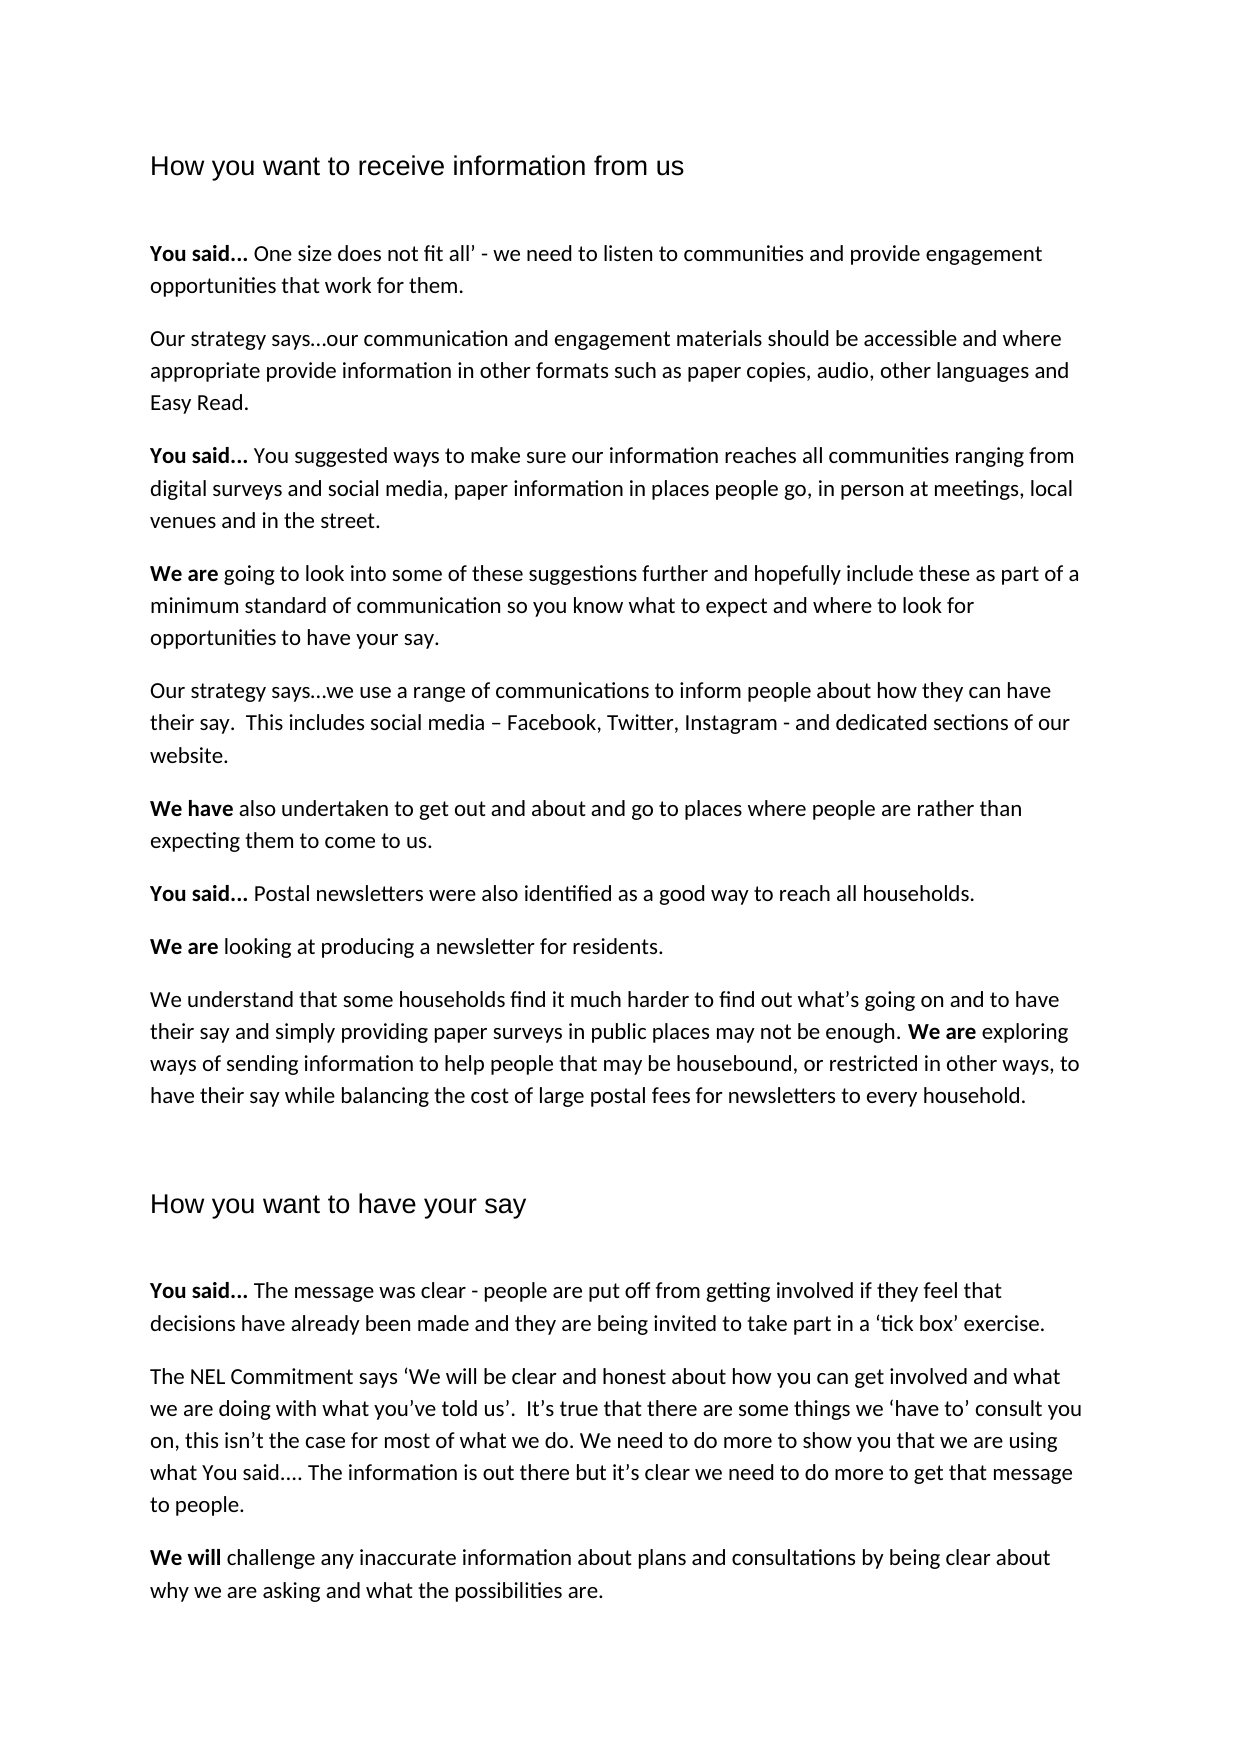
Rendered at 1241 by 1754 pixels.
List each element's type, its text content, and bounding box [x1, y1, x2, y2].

subtitle How you want to have your say [150, 1188, 1090, 1219]
text We understand that some households find it much harder to find out what’s going on and to have their say and simply providing paper surveys in public places may not be enough. We are exploring ways of sending information to help people that may be housebound, or restricted in other ways, to have their say while balancing the cost of large postal fees for newsletters to every household. [150, 985, 1090, 1109]
text You said... The message was clear - people are put off from getting involved if they feel that decisions have already been made and they are being invited to take part in a ‘tick box’ exercise. [150, 1277, 1090, 1337]
text Our strategy says…our communication and engagement materials should be accessible and where appropriate provide information in other formats such as paper copies, audio, other languages and Easy Read. [150, 324, 1090, 417]
text The NEL Commitment says ‘We will be clear and honest about how you can get involved and what we are doing with what you’ve told us’. It’s true that there are some things we ‘have to’ consult you on, this isn’t the case for most of what we do. We need to do more to show you that we are using what You said.... The information is out there but it’s clear we need to do more to get that message to people. [150, 1362, 1090, 1518]
text Our strategy says…we use a range of communications to inform people about how they can have their say. This includes social media – Facebook, Twitter, Instagram - and dedicated sections of our website. [150, 676, 1090, 769]
text We are looking at producing a newsletter for residents. [150, 932, 1090, 960]
subtitle How you want to receive information from us [150, 150, 1090, 181]
text We will challenge any inaccurate information about plans and consultations by being clear about why we are asking and what the possibilities are. [150, 1543, 1090, 1604]
text You said... You suggested ways to make sure our information reaches all communities ranging from digital surveys and social media, paper information in places people go, in person at meetings, local venues and in the street. [150, 442, 1090, 534]
text We have also undertaken to get out and about and go to places where people are rather than expecting them to come to us. [150, 794, 1090, 854]
text We are going to look into some of these suggestions further and hopefully include these as part of a minimum standard of communication so you know what to expect and where to look for opportunities to have your say. [150, 559, 1090, 651]
text You said... Postal newsletters were also identified as a good way to reach all households. [150, 879, 1090, 907]
text You said... One size does not fit all’ - we need to listen to communities and provide engagement opportunities that work for them. [150, 239, 1090, 299]
